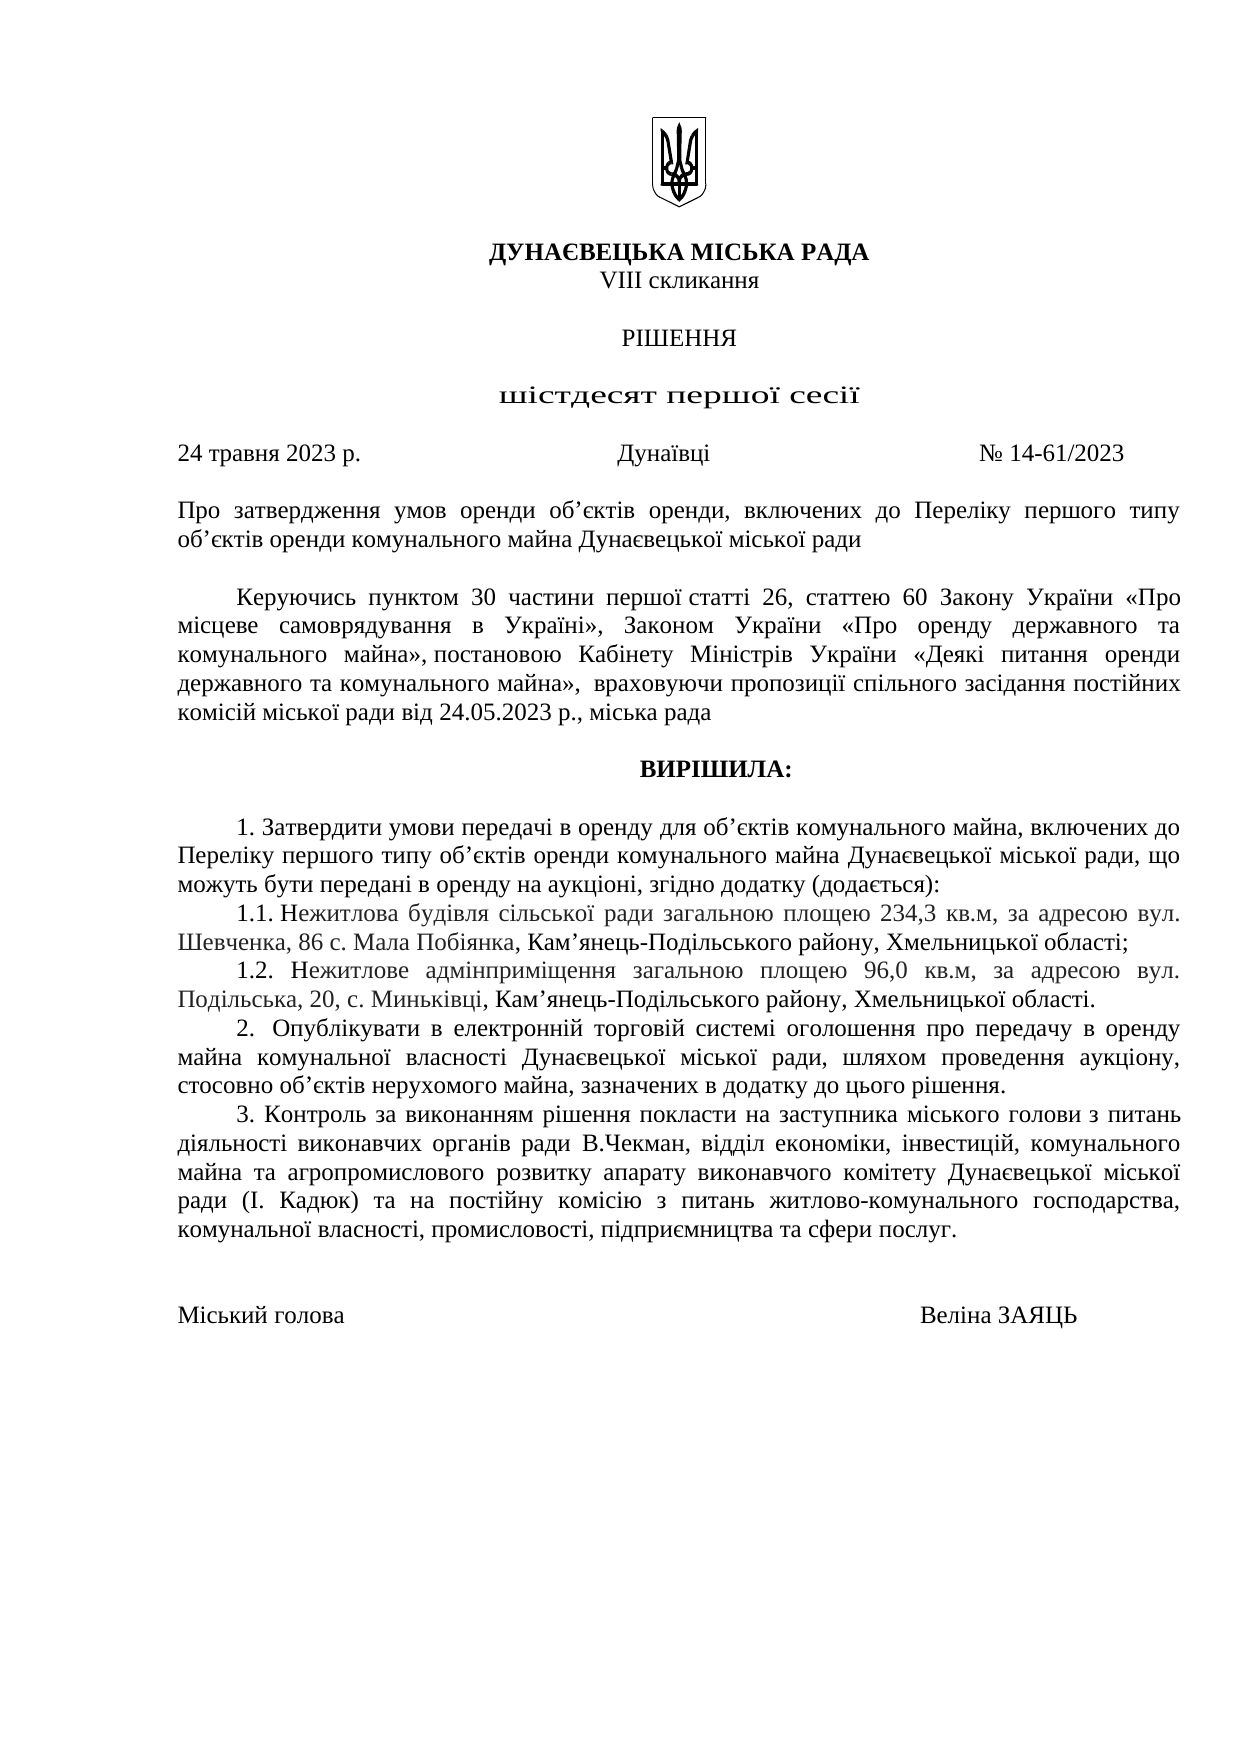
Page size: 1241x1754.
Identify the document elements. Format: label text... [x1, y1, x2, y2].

text VIIІ скликання [177, 266, 1181, 294]
text ВИРІШИЛА: [177, 754, 1181, 783]
text ДУНАЄВЕЦЬКА МІСЬКА РАДА [177, 237, 1181, 266]
text 3. Контроль за виконанням рішення покласти на заступника міського голови з питань діяльності виконавчих органів ради В.Чекман, відділ економіки, інвестицій, комунального майна та агропромислового розвитку апарату виконавчого комітету Дунаєвецької міської ради (І. Кадюк) та на постійну комісію з питань житлово-комунального господарства, комунальної власності, промисловості, підприємництва та сфери послуг. [177, 1099, 1181, 1243]
subtitle шістдесят першої сесії [177, 381, 1181, 409]
text 24 травня 2023 р. Дунаївці № 14-61/2023 [177, 438, 1181, 467]
text 1.2. Нежитлове адмінприміщення загальною площею 96,0 кв.м, за адресою вул. Подільська, 20, с. Миньківці, Кам’янець-Подільського району, Хмельницької області. [482, 984, 1181, 1013]
text 2. Опублікувати в електронній торговій системі оголошення про передачу в оренду майна комунальної власності Дунаєвецької міської ради, шляхом проведення аукціону, стосовно об’єктів нерухомого майна, зазначених в додатку до цього рішення. [177, 1013, 1181, 1099]
text Міський голова Веліна ЗАЯЦЬ [177, 1301, 1181, 1329]
text Про затвердження умов оренди об’єктів оренди, включених до Переліку першого типу об’єктів оренди комунального майна Дунаєвецької міської ради [177, 496, 1181, 553]
text РІШЕННЯ [177, 323, 1181, 352]
text 1.1. Нежитлова будівля сільської ради загальною площею 234,3 кв.м, за адресою вул. Шевченка, 86 с. Мала Побіянка, Кам’янець-Подільського району, Хмельницької області; [514, 927, 1181, 956]
text 1. Затвердити умови передачі в оренду для об’єктів комунального майна, включених до Переліку першого типу об’єктів оренди комунального майна Дунаєвецької міської ради, що можуть бути передані в оренду на аукціоні, згідно додатку (додається): [177, 812, 1181, 898]
text Керуючись пунктом 30 частини першої статті 26, статтею 60 Закону України «Про місцеве самоврядування в Україні», Законом України «Про оренду державного та комунального майна», постановою Кабінету Міністрів України «Деякі питання оренди державного та комунального майна», враховуючи пропозиції спільного засідання постійних комісій міської ради від 24.05.2023 р., міська рада [177, 582, 1181, 726]
